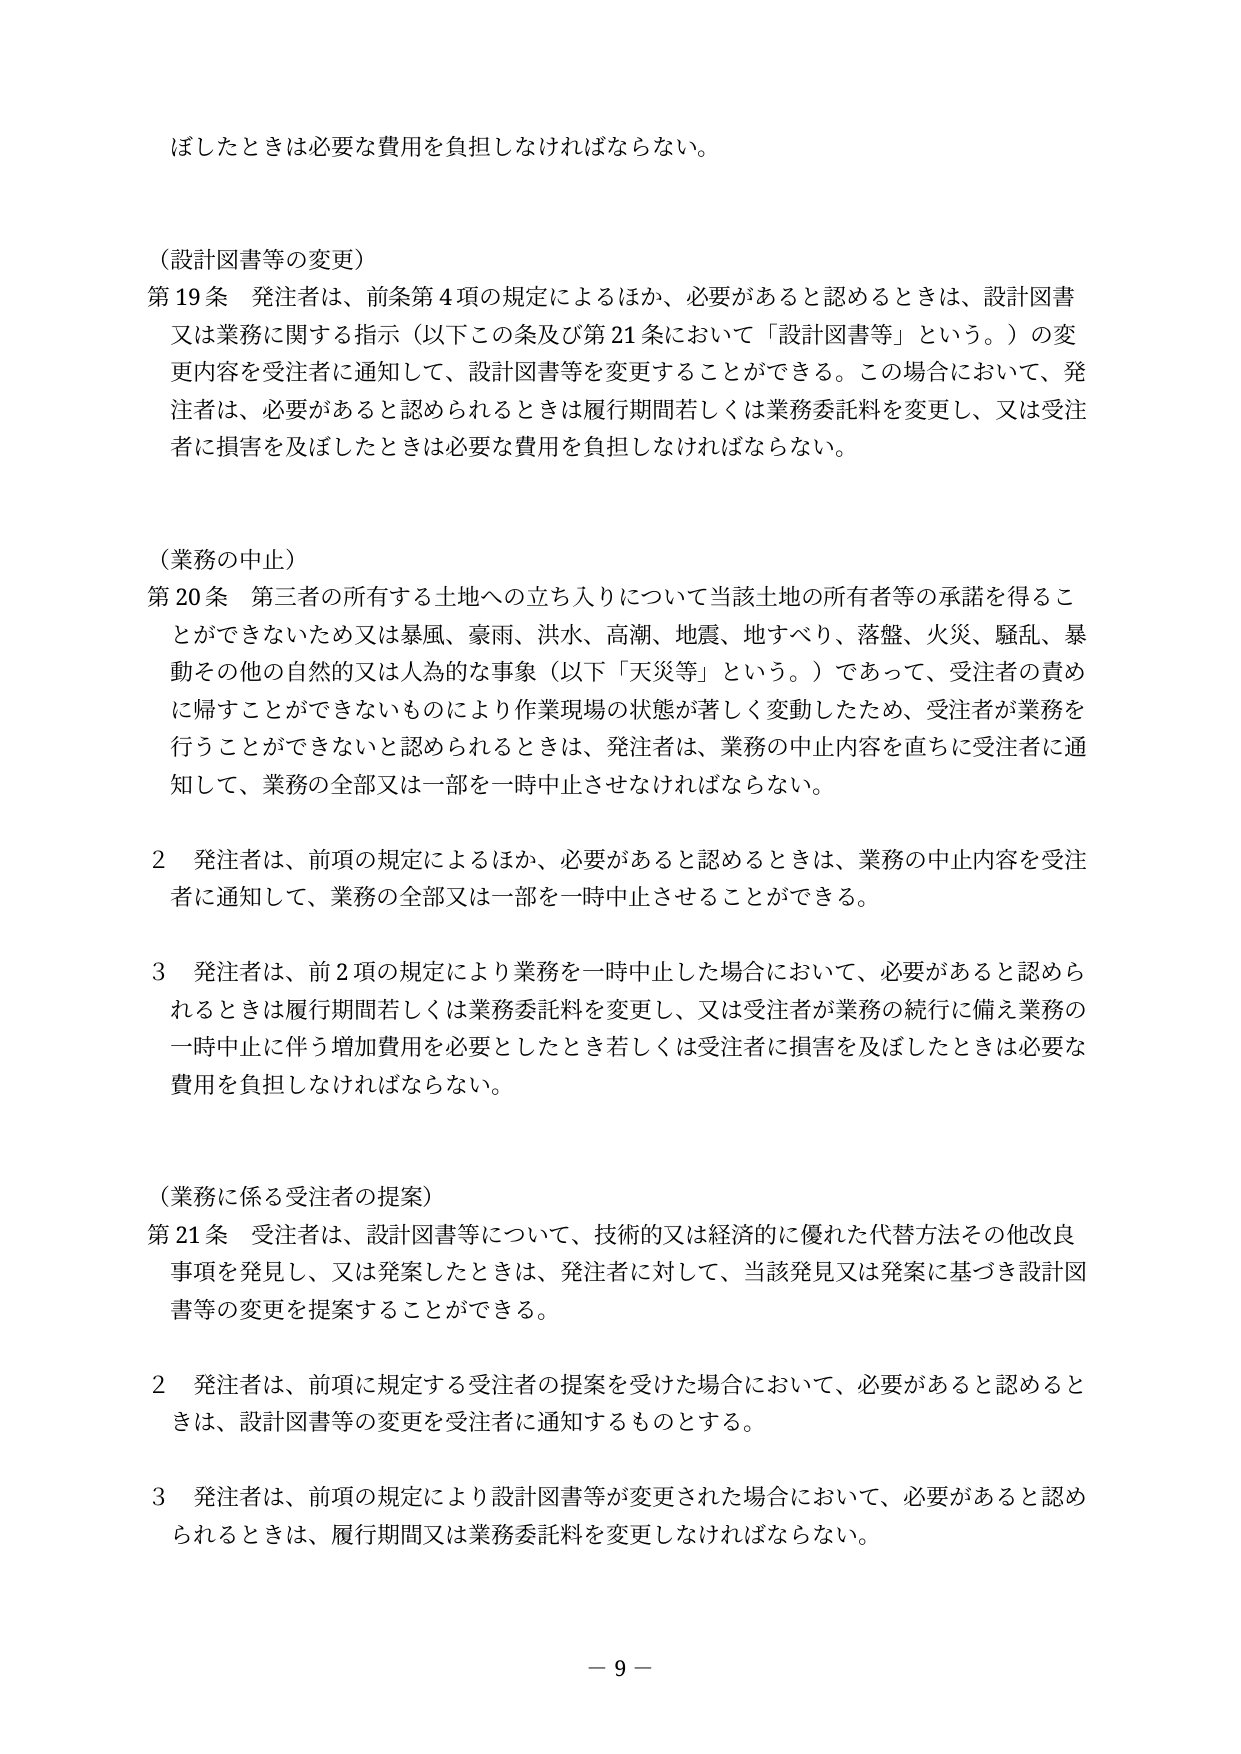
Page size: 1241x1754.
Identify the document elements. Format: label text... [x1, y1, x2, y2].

text ３ 発注者は、前2項の規定により業務を一時中止した場合において、必要があると認められるときは履行期間若しくは業務委託料を変更し、又は受注者が業務の続行に備え業務の一時中止に伴う増加費用を必要としたとき若しくは受注者に損害を及ぼしたときは必要な費用を負担しなければならない。 [148, 952, 1092, 1102]
text ３ 発注者は、前項の規定により設計図書等が変更された場合において、必要があると認められるときは、履行期間又は業務委託料を変更しなければならない。 [148, 1477, 1092, 1552]
text ２ 発注者は、前項に規定する受注者の提案を受けた場合において、必要があると認めるときは、設計図書等の変更を受注者に通知するものとする。 [148, 1364, 1092, 1439]
text ２ 発注者は、前項の規定によるほか、必要があると認めるときは、業務の中止内容を受注者に通知して、業務の全部又は一部を一時中止させることができる。 [148, 839, 1092, 914]
text （業務に係る受注者の提案） [148, 1177, 1092, 1214]
text （業務の中止） [148, 539, 1092, 577]
text （設計図書等の変更） [148, 239, 1092, 277]
text 第21条 受注者は、設計図書等について、技術的又は経済的に優れた代替方法その他改良事項を発見し、又は発案したときは、発注者に対して、当該発見又は発案に基づき設計図書等の変更を提案することができる。 [148, 1214, 1092, 1327]
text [148, 127, 1092, 164]
text 第20条 第三者の所有する土地への立ち入りについて当該土地の所有者等の承諾を得ることができないため又は暴風、豪雨、洪水、高潮、地震、地すべり、落盤、火災、騒乱、暴動その他の自然的又は人為的な事象（以下「天災等」という。）であって、受注者の責めに帰すことができないものにより作業現場の状態が著しく変動したため、受注者が業務を行うことができないと認められるときは、発注者は、業務の中止内容を直ちに受注者に通知して、業務の全部又は一部を一時中止させなければならない。 [148, 577, 1092, 802]
text 第19条 発注者は、前条第4項の規定によるほか、必要があると認めるときは、設計図書又は業務に関する指示（以下この条及び第21条において「設計図書等」という。）の変更内容を受注者に通知して、設計図書等を変更することができる。この場合において、発注者は、必要があると認められるときは履行期間若しくは業務委託料を変更し、又は受注者に損害を及ぼしたときは必要な費用を負担しなければならない。 [148, 277, 1092, 464]
